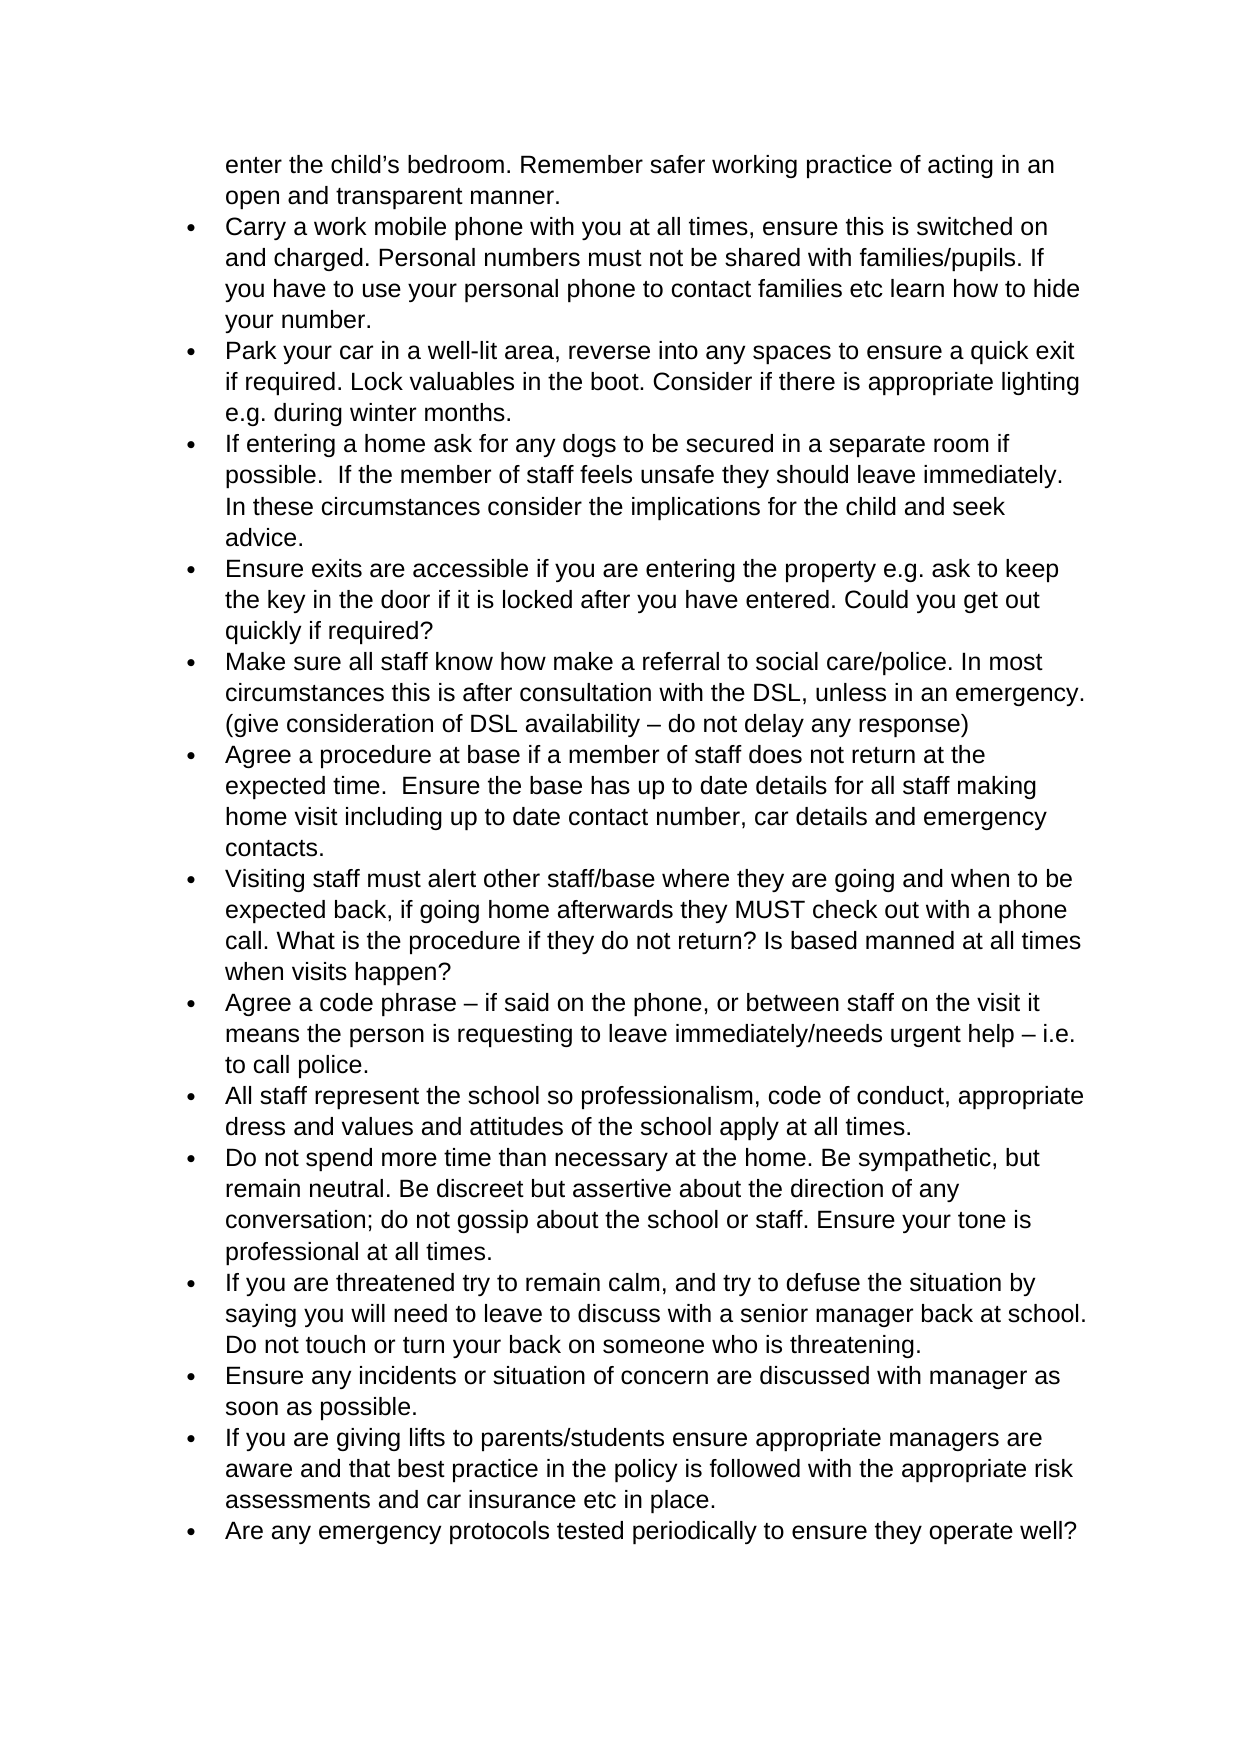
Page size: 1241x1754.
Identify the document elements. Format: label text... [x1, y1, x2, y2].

list If you are giving lifts to parents/students ensure appropriate managers are aware and that best practice in the policy is followed with the appropriate risk assessments and car insurance etc in place. [187, 1423, 1090, 1513]
list Park your car in a well-lit area, reverse into any spaces to ensure a quick exit if required. Lock valuables in the boot. Consider if there is appropriate lighting e.g. during winter months. [187, 336, 1090, 427]
list If you are threatened try to remain calm, and try to defuse the situation by saying you will need to leave to discuss with a senior manager back at school. Do not touch or turn your back on someone who is threatening. [187, 1267, 1090, 1358]
list If entering a home ask for any dogs to be secured in a separate room if possible. If the member of staff feels unsafe they should leave immediately. In these circumstances consider the implications for the child and seek advice. [187, 429, 1090, 551]
list Make sure all staff know how make a referral to social care/police. In most circumstances this is after consultation with the DSL, unless in an emergency. (give consideration of DSL availability – do not delay any response) [187, 647, 1090, 737]
list Do not spend more time than necessary at the home. Be sympathetic, but remain neutral. Be discreet but assertive about the direction of any conversation; do not gossip about the school or staff. Ensure your tone is professional at all times. [187, 1143, 1090, 1265]
list Ensure any incidents or situation of concern are discussed with manager as soon as possible. [187, 1361, 1090, 1420]
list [187, 150, 1090, 210]
list Agree a procedure at base if a member of staff does not return at the expected time. Ensure the base has up to date details for all staff making home visit including up to date contact number, car details and emergency contacts. [187, 740, 1090, 862]
list Ensure exits are accessible if you are entering the property e.g. ask to keep the key in the door if it is locked after you have entered. Could you get out quickly if required? [187, 553, 1090, 644]
list Are any emergency protocols tested periodically to ensure they operate well? [187, 1516, 1090, 1544]
list All staff represent the school so professionalism, code of conduct, appropriate dress and values and attitudes of the school apply at all times. [187, 1081, 1090, 1141]
list Carry a work mobile phone with you at all times, ensure this is switched on and charged. Personal numbers must not be shared with families/pupils. If you have to use your personal phone to contact families etc learn how to hide your number. [187, 212, 1090, 334]
list Visiting staff must alert other staff/base where they are going and when to be expected back, if going home afterwards they MUST check out with a phone call. What is the procedure if they do not return? Is based manned at all times when visits happen? [187, 864, 1090, 986]
list Agree a code phrase – if said on the phone, or between staff on the visit it means the person is requesting to leave immediately/needs urgent help – i.e. to call police. [187, 988, 1090, 1079]
